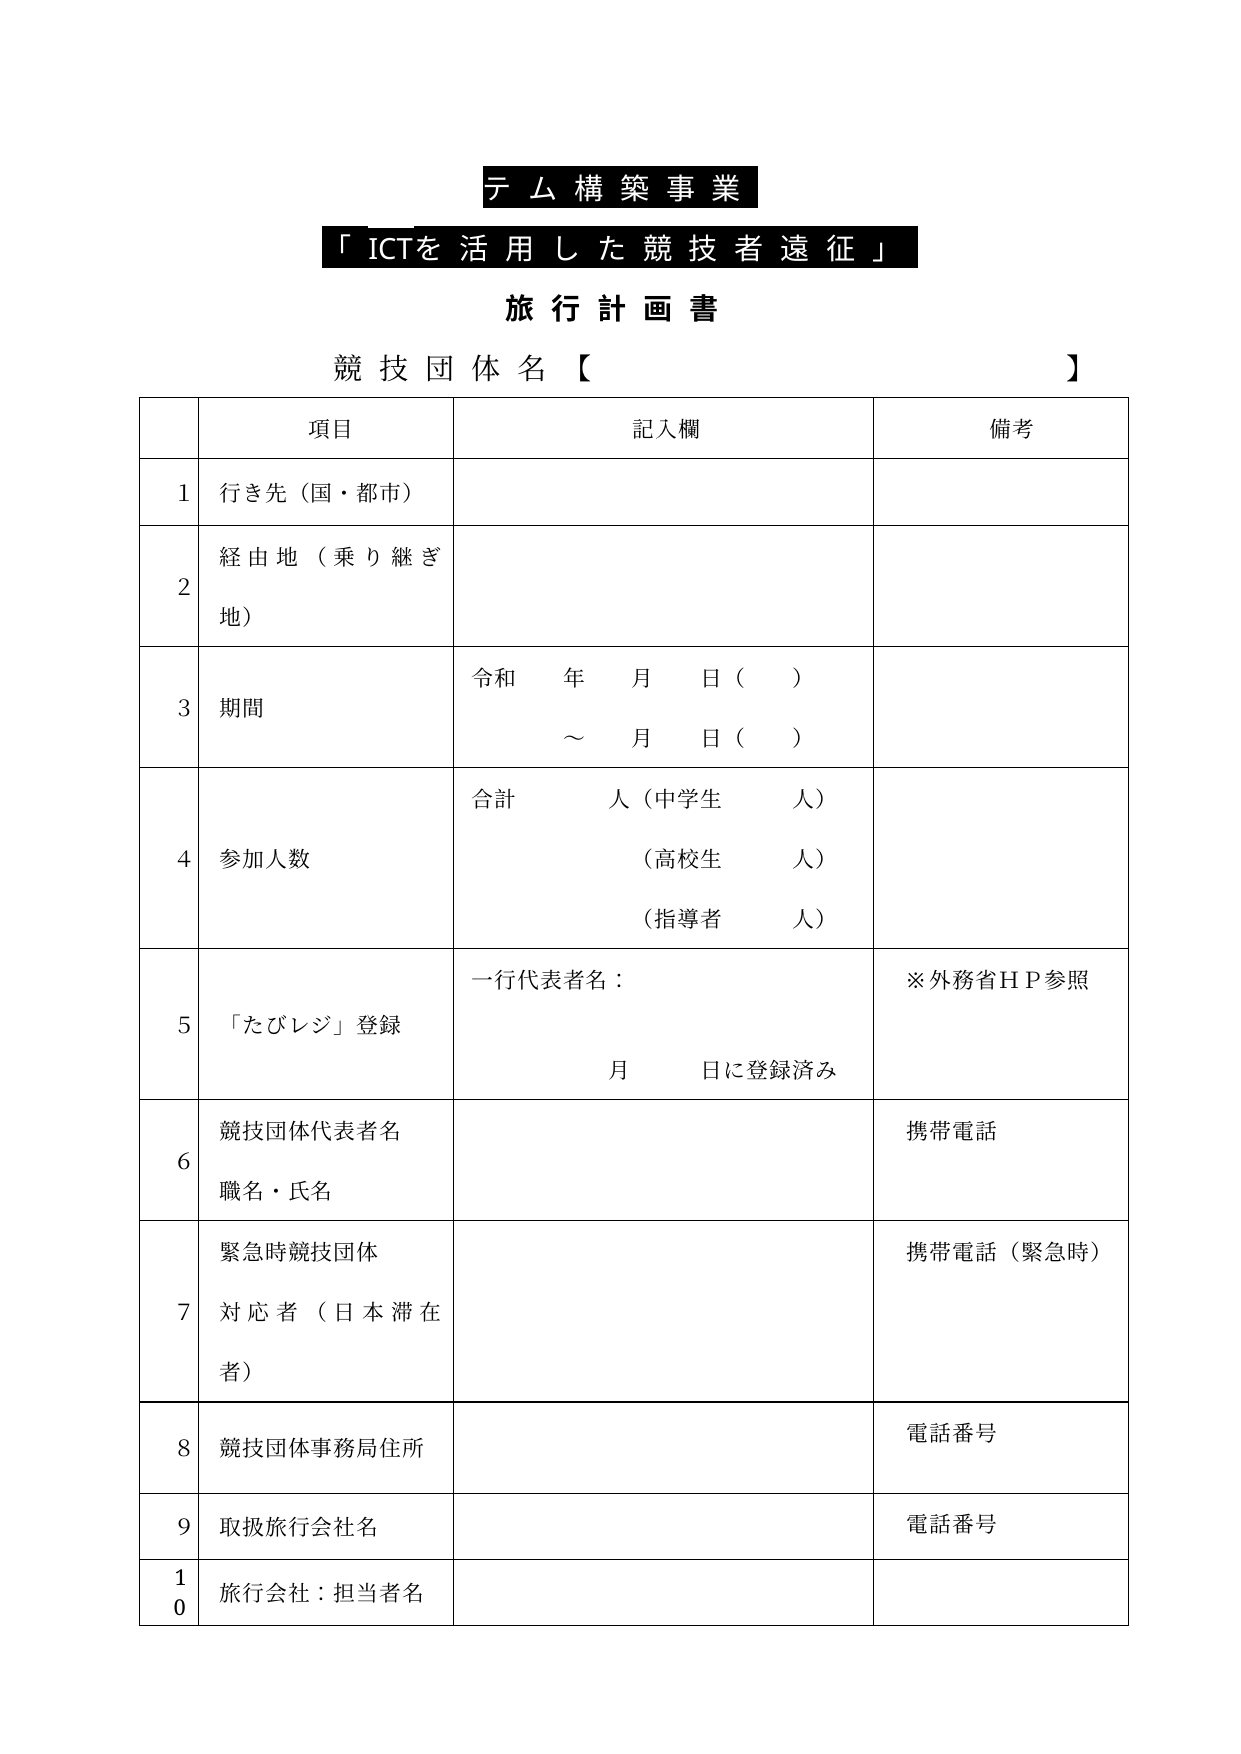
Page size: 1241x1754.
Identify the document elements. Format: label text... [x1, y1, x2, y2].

text 旅行計画書 [127, 277, 1113, 337]
table_cell [454, 1560, 873, 1624]
table_cell 緊急時競技団体 対応者（日本滞在者） [199, 1221, 453, 1401]
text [127, 157, 1113, 217]
table_cell [454, 1221, 873, 1401]
table_cell [874, 459, 1128, 525]
table_cell [454, 1494, 873, 1558]
table_cell 競技団体代表者名 職名・氏名 [199, 1100, 453, 1220]
table_cell 令和 年 月 日（ ） ～ 月 日（ ） [454, 647, 873, 767]
table_cell 行き先（国・都市） [199, 459, 453, 525]
table_cell ３ [140, 647, 198, 767]
text 競技団体名【 】 [127, 337, 1113, 397]
table_cell 10 [140, 1560, 198, 1624]
table_cell ６ [140, 1100, 198, 1220]
table_cell [454, 526, 873, 646]
table_cell [454, 1100, 873, 1220]
table_cell [874, 526, 1128, 646]
table_cell [874, 1560, 1128, 1624]
table_cell 電話番号 [874, 1403, 1128, 1492]
table_header 項目 [199, 398, 453, 458]
table_cell ２ [140, 526, 198, 646]
table_header 備考 [874, 398, 1128, 458]
table_cell ８ [140, 1403, 198, 1492]
table_cell 競技団体事務局住所 [199, 1403, 453, 1492]
table_header [140, 398, 198, 458]
table_cell 経由地（乗り継ぎ地） [199, 526, 453, 646]
table_cell ※外務省ＨＰ参照 [874, 949, 1128, 1099]
table_cell [454, 1403, 873, 1492]
table_cell ７ [140, 1221, 198, 1401]
table_cell 合計 人（中学生 人） （高校生 人） （指導者 人） [454, 768, 873, 948]
table_cell ９ [140, 1494, 198, 1558]
table_cell 旅行会社：担当者名 [199, 1560, 453, 1624]
table_cell 期間 [199, 647, 453, 767]
table_header 記入欄 [454, 398, 873, 458]
table_cell 携帯電話 [874, 1100, 1128, 1220]
table_cell ４ [140, 768, 198, 948]
table_cell 電話番号 [874, 1494, 1128, 1558]
table_cell 取扱旅行会社名 [199, 1494, 453, 1558]
table_cell 「たびレジ」登録 [199, 949, 453, 1099]
table_cell [874, 647, 1128, 767]
table_cell 一行代表者名： 月 日に登録済み [454, 949, 873, 1099]
table_cell [454, 459, 873, 525]
text 「ICTを活用した競技者遠征」 [127, 217, 1113, 277]
table_cell [874, 768, 1128, 948]
table_cell ５ [140, 949, 198, 1099]
table_cell 携帯電話（緊急時） [874, 1221, 1128, 1401]
table_cell 参加人数 [199, 768, 453, 948]
table_cell １ [140, 459, 198, 525]
